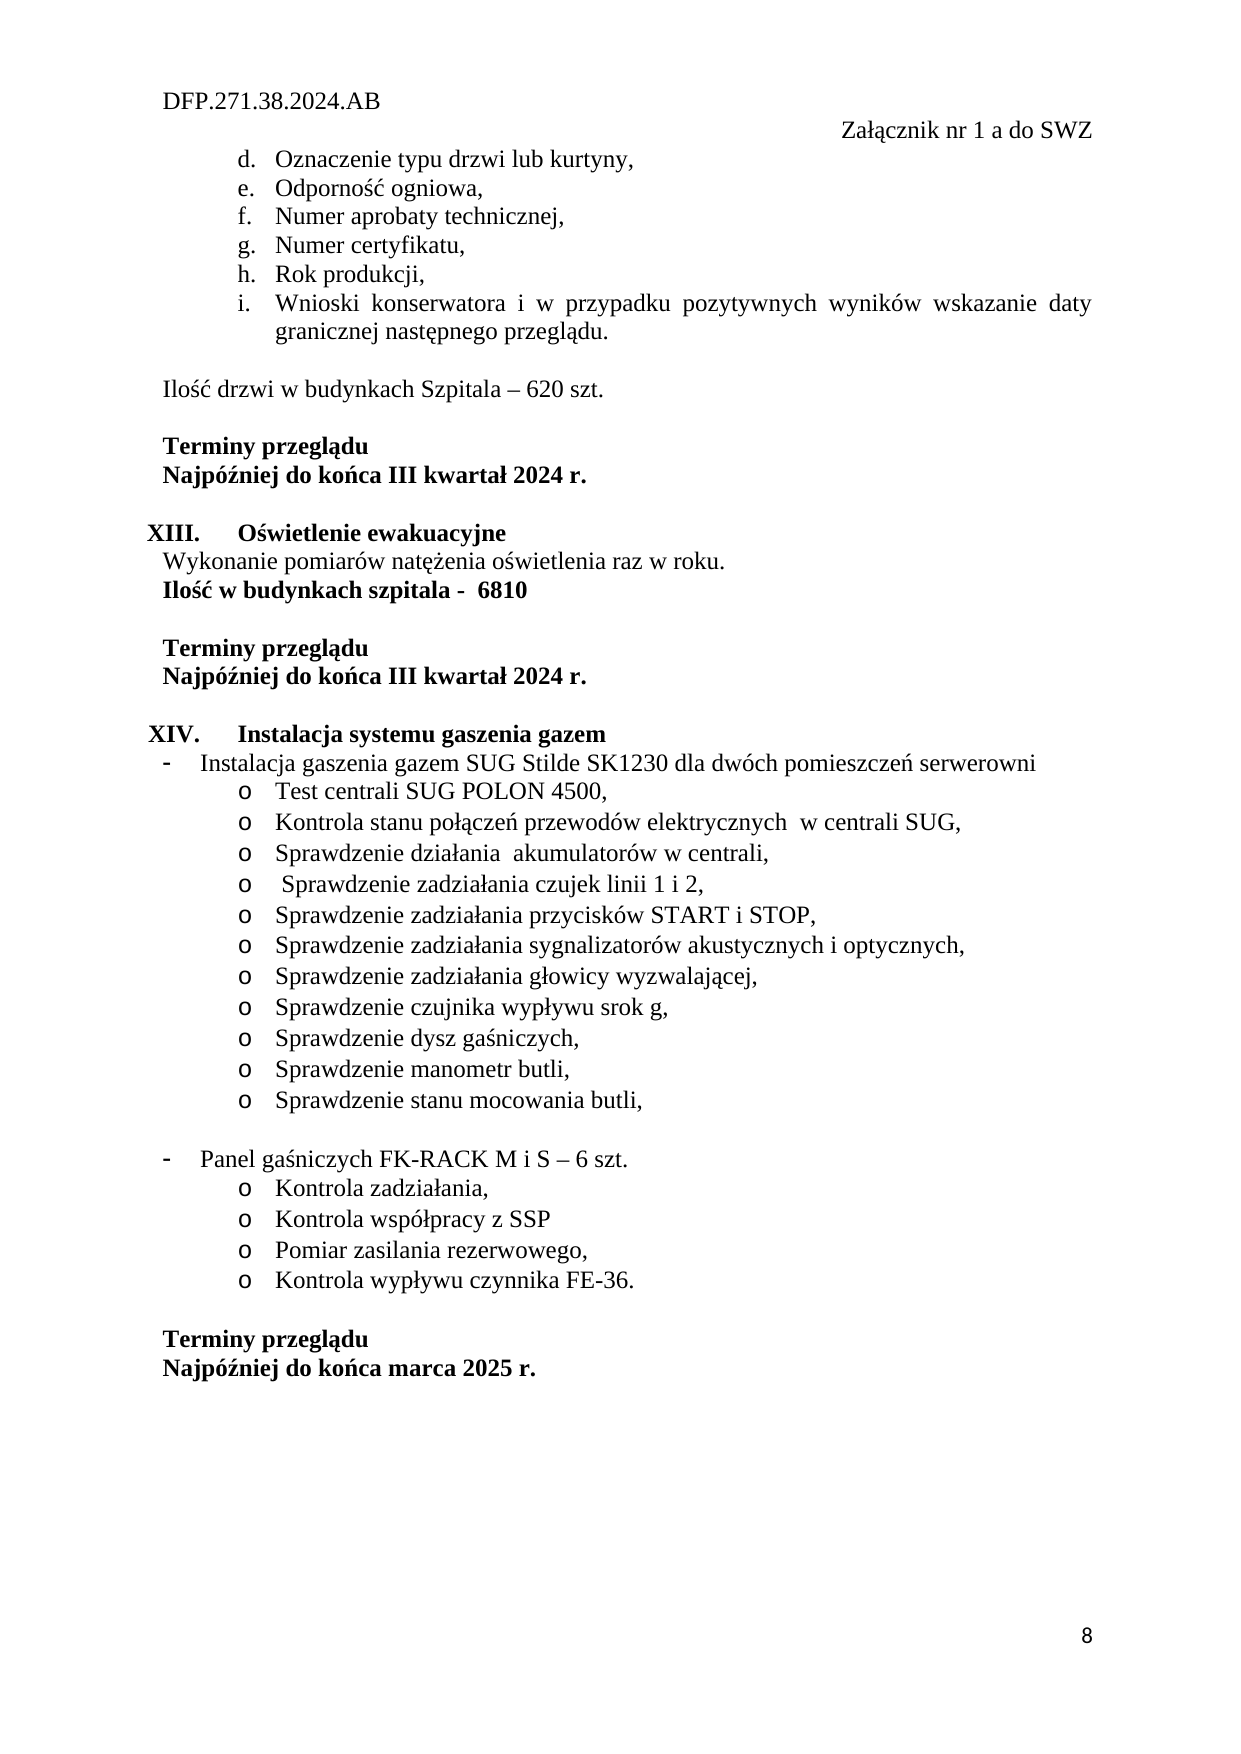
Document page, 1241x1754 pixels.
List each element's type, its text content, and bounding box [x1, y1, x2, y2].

list Kontrola wypływu czynnika FE-36. [237, 1266, 1093, 1296]
list Numer certyfikatu, [237, 230, 1093, 259]
list Panel gaśniczych FK-RACK M i S – 6 szt. [162, 1144, 1093, 1173]
list Kontrola współpracy z SSP [237, 1204, 1093, 1235]
list Sprawdzenie zadziałania czujek linii 1 i 2, [237, 869, 1093, 900]
list Najpóźniej do końca marca 2025 r. [162, 1353, 1093, 1382]
list Oznaczenie typu drzwi lub kurtyny, [237, 144, 1093, 173]
list Pomiar zasilania rezerwowego, [237, 1235, 1093, 1266]
list Test centrali SUG POLON 4500, [237, 776, 1093, 807]
list Instalacja systemu gaszenia gazem [200, 719, 1093, 748]
list Sprawdzenie czujnika wypływu srok g, [237, 992, 1093, 1023]
list Sprawdzenie działania akumulatorów w centrali, [237, 838, 1093, 869]
list Sprawdzenie zadziałania głowicy wyzwalającej, [237, 961, 1093, 992]
text Terminy przeglądu [162, 431, 1093, 460]
list Sprawdzenie zadziałania sygnalizatorów akustycznych i optycznych, [237, 931, 1093, 961]
list Sprawdzenie dysz gaśniczych, [237, 1023, 1093, 1054]
list Wnioski konserwatora i w przypadku pozytywnych wyników wskazanie daty granicznej następnego przeglądu. [237, 288, 1093, 345]
list Terminy przeglądu [162, 1324, 1093, 1353]
list Instalacja gaszenia gazem SUG Stilde SK1230 dla dwóch pomieszczeń serwerowni [162, 748, 1093, 776]
list Sprawdzenie zadziałania przycisków START i STOP, [237, 900, 1093, 931]
list Kontrola stanu połączeń przewodów elektrycznych w centrali SUG, [237, 807, 1093, 838]
text Wykonanie pomiarów natężenia oświetlenia raz w roku. [162, 546, 1093, 575]
text Najpóźniej do końca III kwartał 2024 r. [162, 460, 1093, 489]
list Sprawdzenie stanu mocowania butli, [237, 1085, 1093, 1116]
list Rok produkcji, [237, 259, 1093, 288]
list Terminy przeglądu [162, 633, 1093, 661]
list Odporność ogniowa, [237, 173, 1093, 201]
list Oświetlenie ewakuacyjne [200, 518, 1093, 546]
list Ilość w budynkach szpitala - 6810 [162, 575, 1093, 604]
list Sprawdzenie manometr butli, [237, 1054, 1093, 1085]
list Kontrola zadziałania, [237, 1173, 1093, 1204]
text Ilość drzwi w budynkach Szpitala – 620 szt. [162, 374, 1093, 403]
list Numer aprobaty technicznej, [237, 201, 1093, 230]
list Najpóźniej do końca III kwartał 2024 r. [162, 661, 1093, 690]
